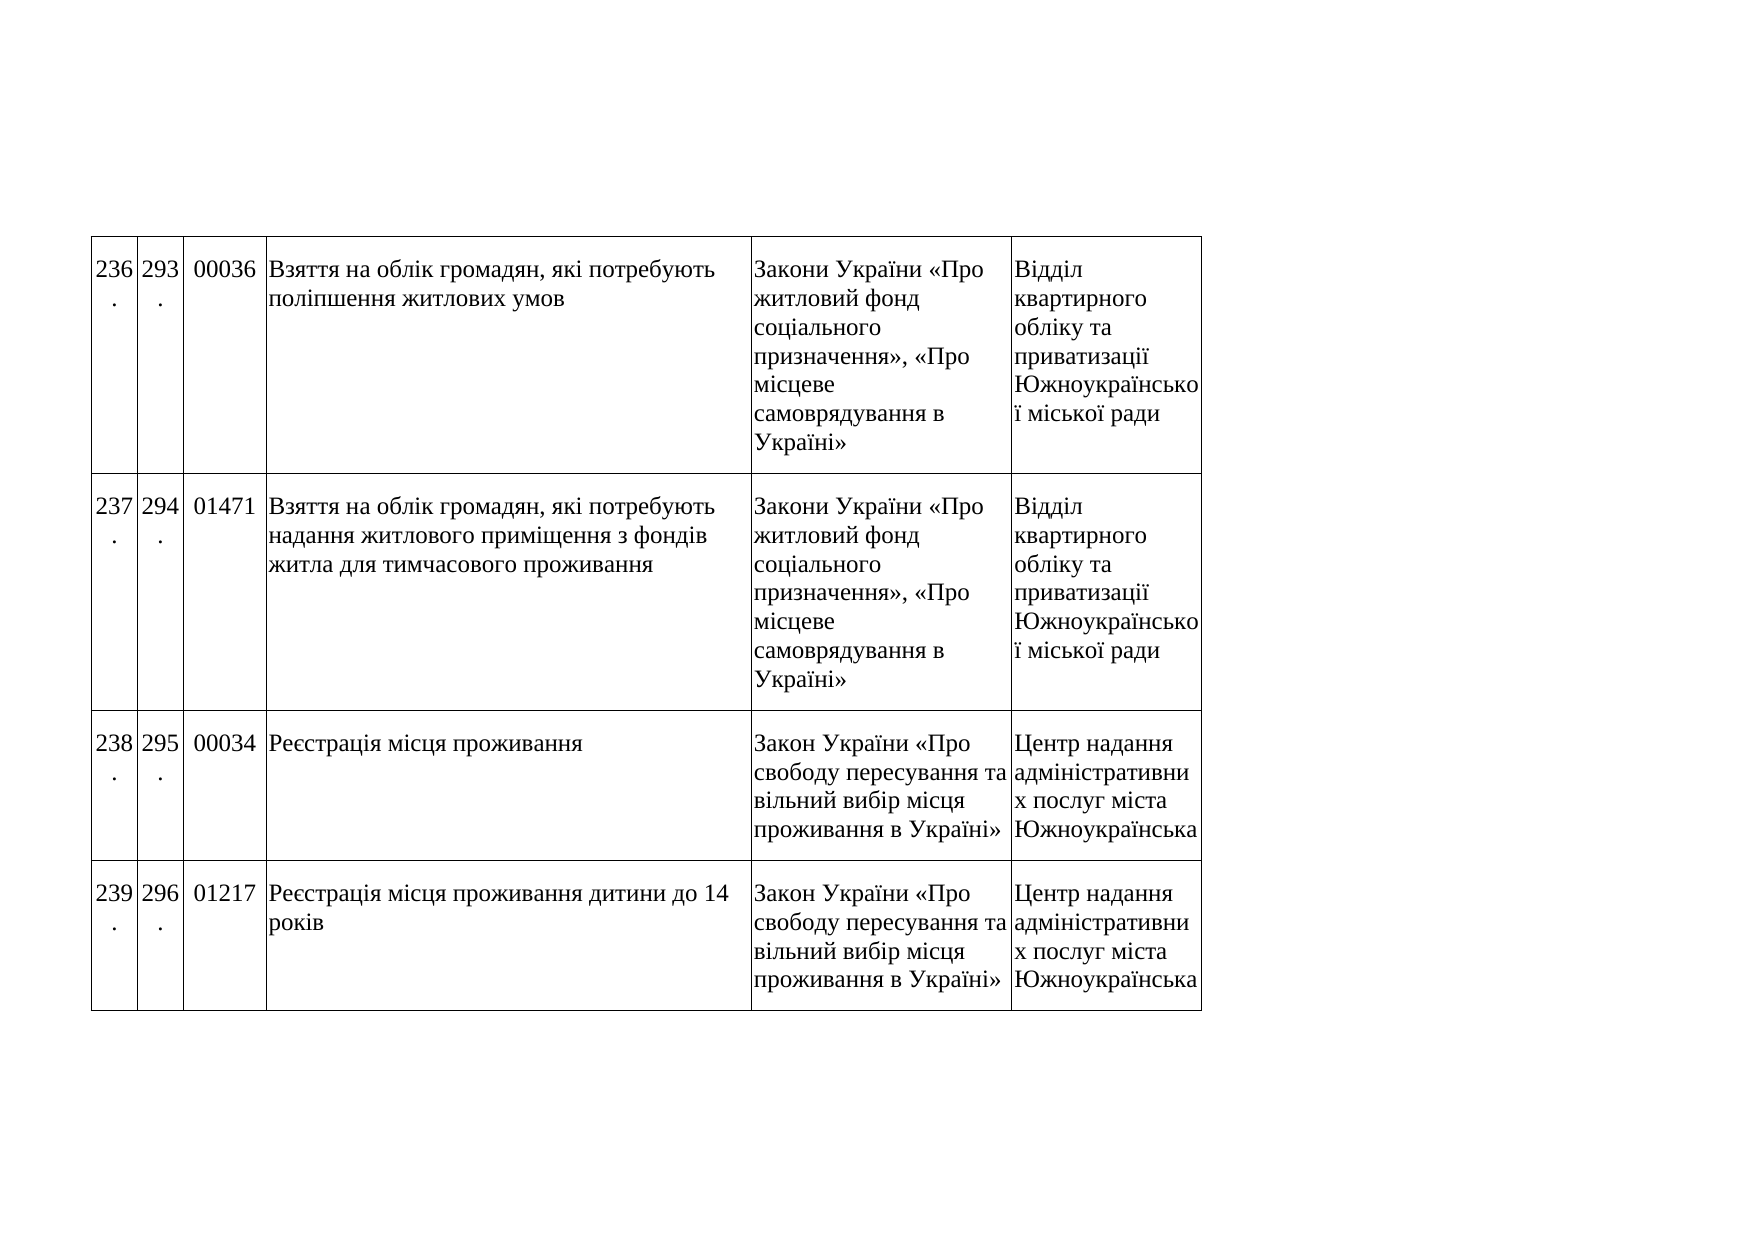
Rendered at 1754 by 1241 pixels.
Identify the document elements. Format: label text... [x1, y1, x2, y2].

table_cell 00036 [184, 237, 266, 473]
table_cell 237. [92, 474, 137, 709]
table_cell 00034 [184, 711, 266, 860]
table_cell Взяття на облік громадян, які потребують надання житлового приміщення з фондів житла для тимчасового проживання [267, 474, 751, 709]
table_cell 239. [92, 861, 137, 1010]
table_cell Закони України «Про житловий фонд соціального призначення», «Про місцеве самоврядування в Україні» [752, 474, 1011, 709]
table_cell Реєстрація місця проживання дитини до 14 років [267, 861, 751, 1010]
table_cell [752, 861, 1011, 1010]
table_cell 01471 [184, 474, 266, 709]
table_cell 238. [92, 711, 137, 860]
table_cell Взяття на облік громадян, які потребують поліпшення житлових умов [267, 237, 751, 473]
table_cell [1012, 861, 1201, 1010]
table_cell 295. [138, 711, 183, 860]
table_cell 293. [138, 237, 183, 473]
table_cell Закони України «Про житловий фонд соціального призначення», «Про місцеве самоврядування в Україні» [752, 237, 1011, 473]
table_cell Реєстрація місця проживання [267, 711, 751, 860]
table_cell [1012, 237, 1201, 473]
table_cell Закон України «Про свободу пересування та вільний вибір місця проживання в Україні» [752, 711, 1011, 860]
table_cell 294. [138, 474, 183, 709]
table_cell 296. [138, 861, 183, 1010]
table_cell Відділ квартирного обліку та приватизації Южноукраїнської міської ради [1012, 474, 1201, 709]
table_cell 236. [92, 237, 137, 473]
table_cell Центр надання адміністративних послуг міста Южноукраїнська [1012, 711, 1201, 860]
table_cell 01217 [184, 861, 266, 1010]
